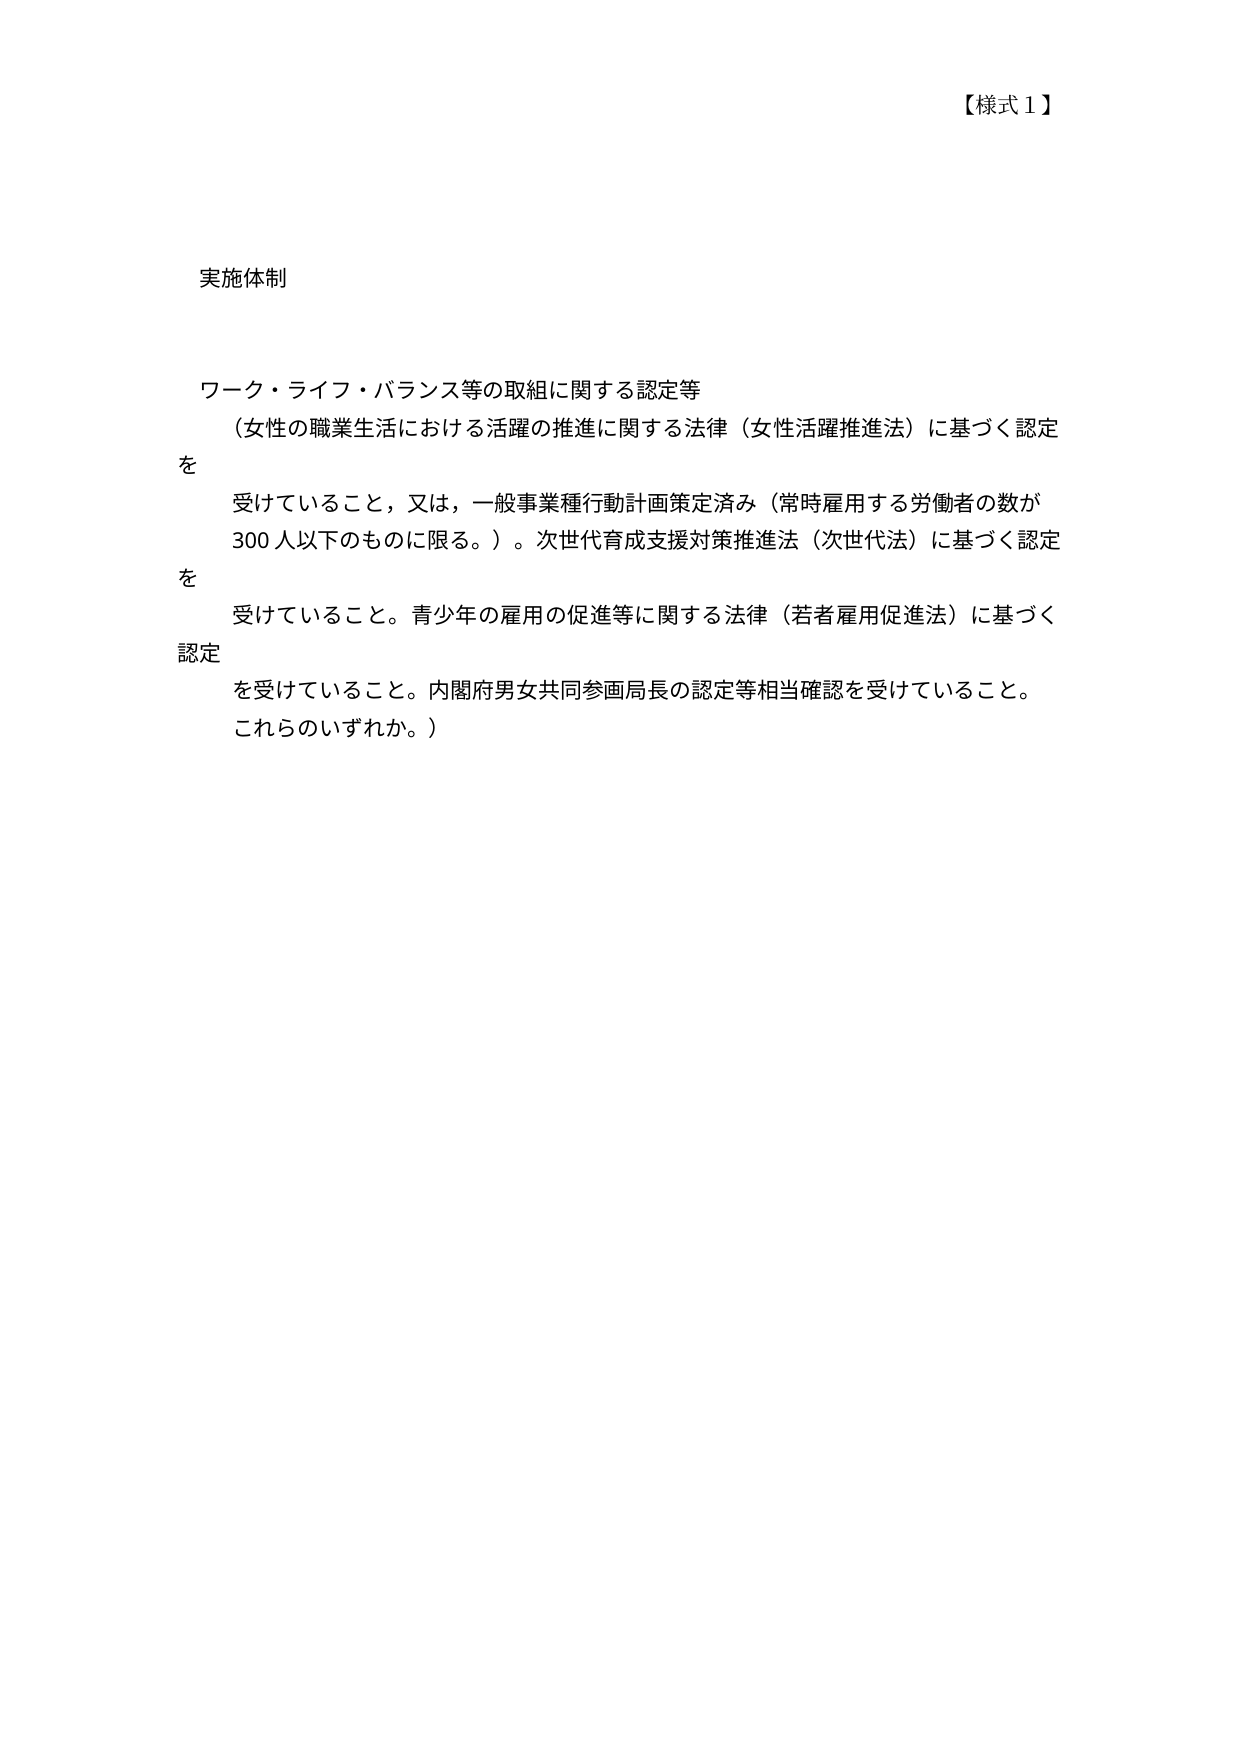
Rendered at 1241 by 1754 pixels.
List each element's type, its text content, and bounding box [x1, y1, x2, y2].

text 受けていること。青少年の雇用の促進等に関する法律（若者雇用促進法）に基づく認定 [177, 595, 1063, 670]
text （女性の職業生活における活躍の推進に関する法律（女性活躍推進法）に基づく認定を [177, 408, 1063, 483]
text 実施体制 [177, 258, 1063, 295]
text を受けていること。内閣府男女共同参画局長の認定等相当確認を受けていること。 [177, 670, 1063, 708]
text これらのいずれか。） [177, 708, 1063, 745]
text 受けていること，又は，一般事業種行動計画策定済み（常時雇用する労働者の数が [177, 483, 1063, 520]
text ワーク・ライフ・バランス等の取組に関する認定等 [177, 370, 1063, 408]
text 300人以下のものに限る。）。次世代育成支援対策推進法（次世代法）に基づく認定を [177, 520, 1063, 595]
